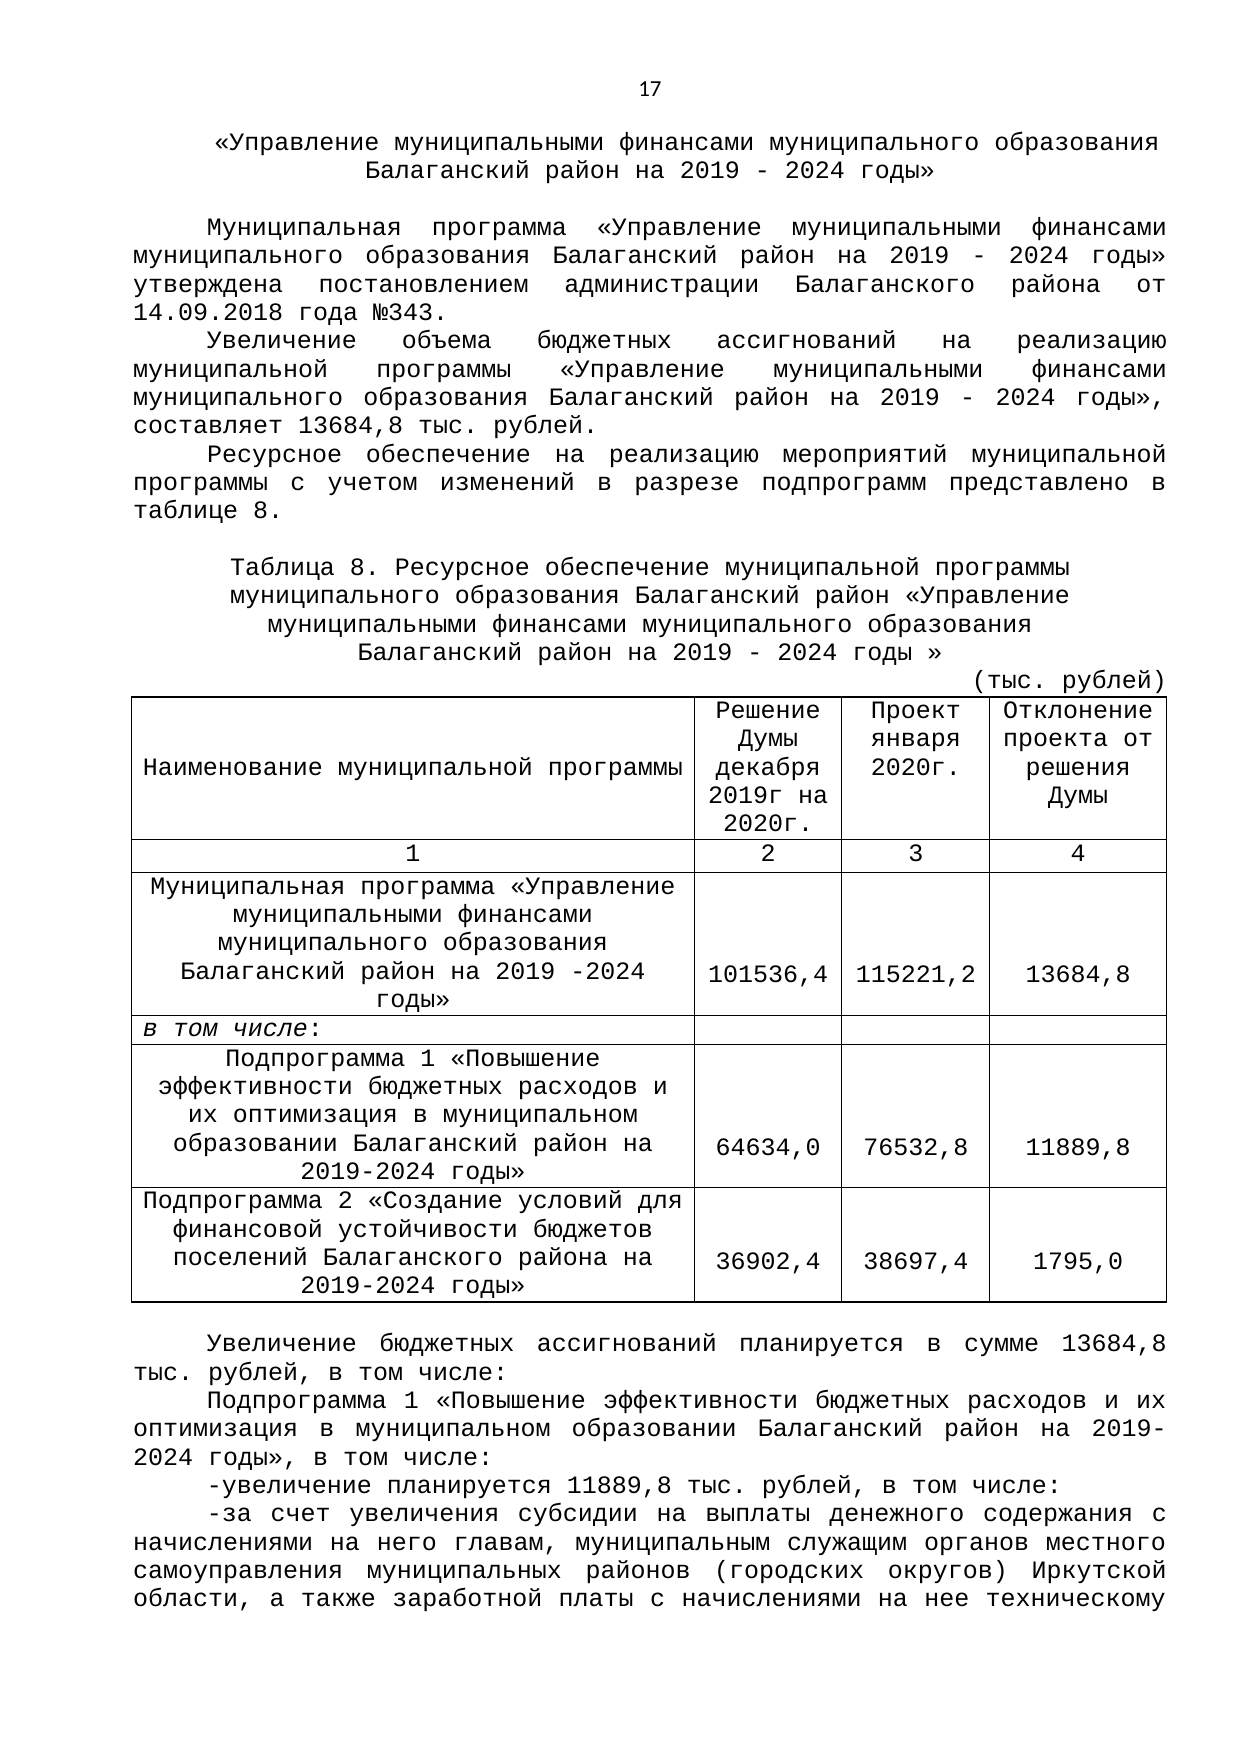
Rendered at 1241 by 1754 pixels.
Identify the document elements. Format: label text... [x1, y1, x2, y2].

table_cell Подпрограмма 2 «Создание условий для финансовой устойчивости бюджетов поселений Балаганского района на 2019-2024 годы» [132, 1188, 694, 1301]
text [133, 1501, 1167, 1614]
text «Управление муниципальными финансами муниципального образования Балаганский район на 2019 - 2024 годы» [133, 130, 1167, 186]
table_cell 64634,0 [695, 1045, 841, 1187]
table_cell 38697,4 [842, 1188, 989, 1301]
text -увеличение планируется 11889,8 тыс. рублей, в том числе: [133, 1472, 1167, 1501]
table_header Проект января 2020г. [842, 698, 989, 839]
table_cell 115221,2 [842, 873, 989, 1015]
table_cell 13684,8 [990, 873, 1166, 1015]
text Увеличение объема бюджетных ассигнований на реализацию муниципальной программы «Управление муниципальными финансами муниципального образования Балаганский район на 2019 - 2024 годы», составляет 13684,8 тыс. рублей. [133, 328, 1167, 441]
table_cell [695, 1016, 841, 1044]
table_cell 11889,8 [990, 1045, 1166, 1187]
table_header Решение Думы декабря 2019г на 2020г. [695, 698, 841, 839]
table_header Отклонение проекта от решения Думы [990, 698, 1166, 839]
text Ресурсное обеспечение на реализацию мероприятий муниципальной программы с учетом изменений в разрезе подпрограмм представлено в таблице 8. [133, 441, 1167, 526]
table_cell Муниципальная программа «Управление муниципальными финансами муниципального образования Балаганский район на 2019 -2024 годы» [132, 873, 694, 1015]
table_cell 101536,4 [695, 873, 841, 1015]
table_cell 76532,8 [842, 1045, 989, 1187]
table_cell 1795,0 [990, 1188, 1166, 1301]
text Муниципальная программа «Управление муниципальными финансами муниципального образования Балаганский район на 2019 - 2024 годы» утверждена постановлением администрации Балаганского района от 14.09.2018 года №343. [133, 215, 1167, 328]
table_cell 36902,4 [695, 1188, 841, 1301]
table_cell [842, 1016, 989, 1044]
text (тыс. рублей) [133, 668, 1167, 696]
table_cell Подпрограмма 1 «Повышение эффективности бюджетных расходов и их оптимизация в муниципальном образовании Балаганский район на 2019-2024 годы» [132, 1045, 694, 1187]
table_header Наименование муниципальной программы [132, 698, 694, 839]
table_cell 3 [842, 840, 989, 872]
table_cell 1 [132, 840, 694, 872]
text Балаганский район на 2019 - 2024 годы » [133, 640, 1167, 668]
text Таблица 8. Ресурсное обеспечение муниципальной программы муниципального образования Балаганский район «Управление муниципальными финансами муниципального образования [133, 555, 1167, 640]
text Увеличение бюджетных ассигнований планируется в сумме 13684,8 тыс. рублей, в том числе: [133, 1331, 1167, 1387]
table_cell в том числе: [132, 1016, 694, 1044]
table_cell [990, 1016, 1166, 1044]
table_cell 2 [695, 840, 841, 872]
text Подпрограмма 1 «Повышение эффективности бюджетных расходов и их оптимизация в муниципальном образовании Балаганский район на 2019-2024 годы», в том числе: [133, 1387, 1167, 1472]
table_cell 4 [990, 840, 1166, 872]
